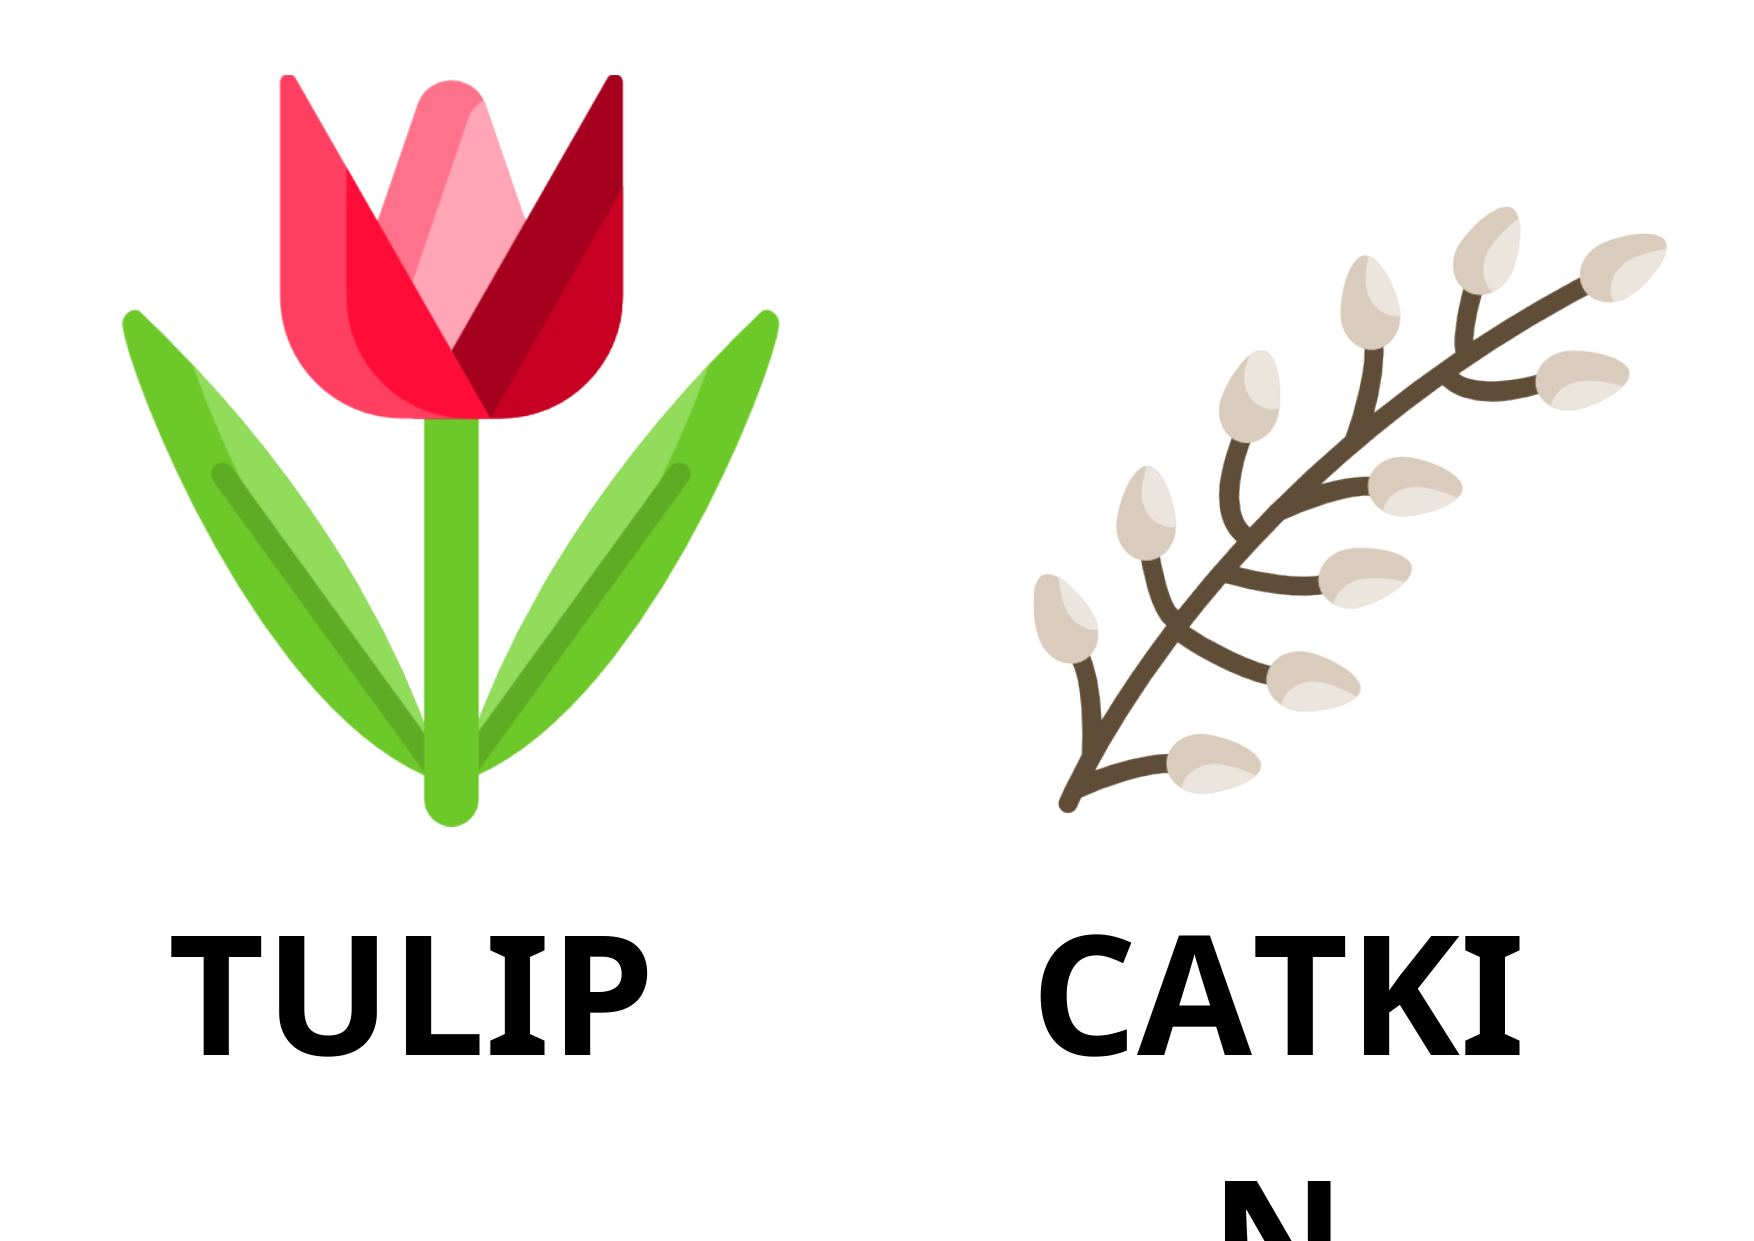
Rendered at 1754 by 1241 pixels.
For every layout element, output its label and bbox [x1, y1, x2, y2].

picture [75, 75, 827, 827]
picture [1033, 193, 1667, 827]
